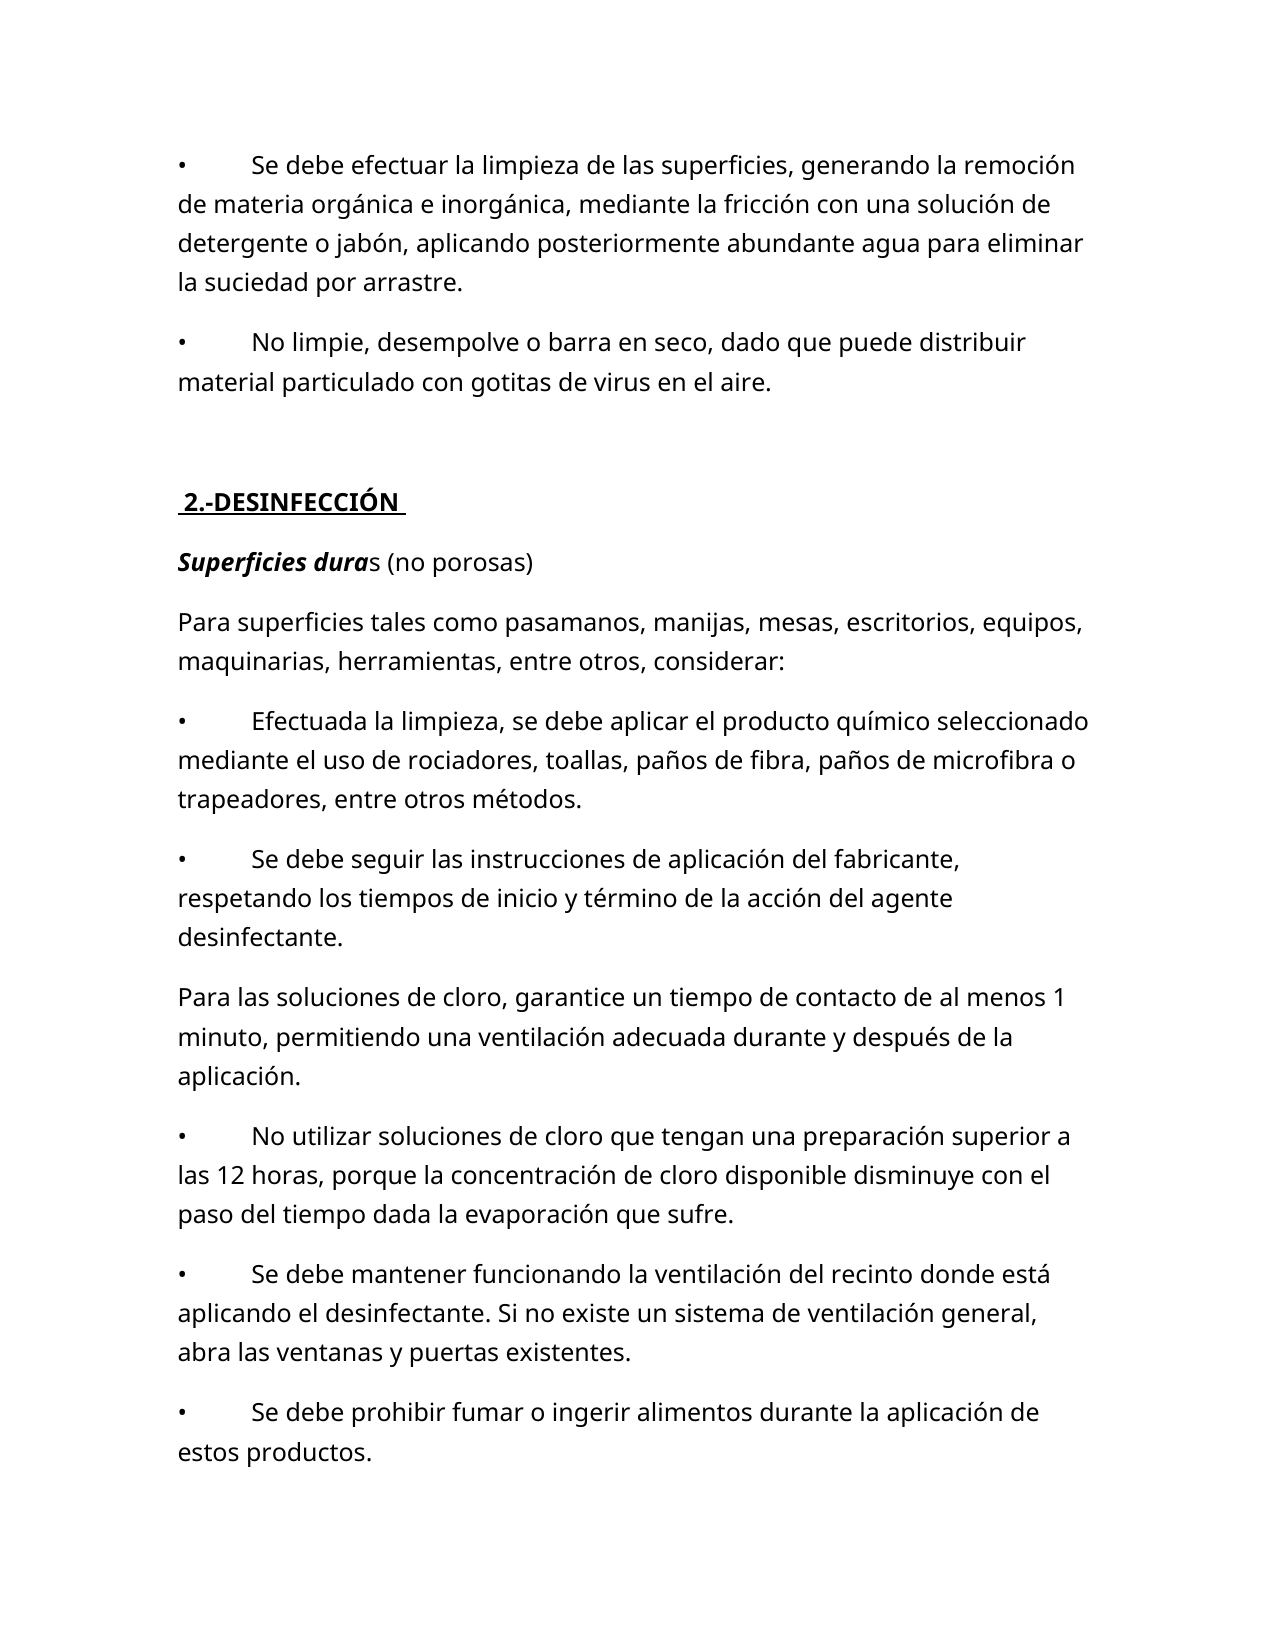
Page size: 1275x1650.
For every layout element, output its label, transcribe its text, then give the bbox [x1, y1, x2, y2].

text Para superficies tales como pasamanos, manijas, mesas, escritorios, equipos, maquinarias, herramientas, entre otros, considerar: [177, 604, 1098, 677]
text • No limpie, desempolve o barra en seco, dado que puede distribuir material particulado con gotitas de virus en el aire. [177, 325, 1098, 398]
text Superficies duras (no porosas) [177, 544, 1098, 578]
text • Efectuada la limpieza, se debe aplicar el producto químico seleccionado mediante el uso de rociadores, toallas, paños de fibra, paños de microfibra o trapeadores, entre otros métodos. [177, 703, 1098, 816]
text • Se debe seguir las instrucciones de aplicación del fabricante, respetando los tiempos de inicio y término de la acción del agente desinfectante. [177, 842, 1098, 954]
text • No utilizar soluciones de cloro que tengan una preparación superior a las 12 horas, porque la concentración de cloro disponible disminuye con el paso del tiempo dada la evaporación que sufre. [177, 1118, 1098, 1231]
text • Se debe prohibir fumar o ingerir alimentos durante la aplicación de estos productos. [177, 1395, 1098, 1468]
text Para las soluciones de cloro, garantice un tiempo de contacto de al menos 1 minuto, permitiendo una ventilación adecuada durante y después de la aplicación. [177, 980, 1098, 1092]
text 2.-DESINFECCIÓN [177, 484, 1098, 518]
text • Se debe efectuar la limpieza de las superficies, generando la remoción de materia orgánica e inorgánica, mediante la fricción con una solución de detergente o jabón, aplicando posteriormente abundante agua para eliminar la suciedad por arrastre. [177, 148, 1098, 299]
text • Se debe mantener funcionando la ventilación del recinto donde está aplicando el desinfectante. Si no existe un sistema de ventilación general, abra las ventanas y puertas existentes. [177, 1257, 1098, 1369]
